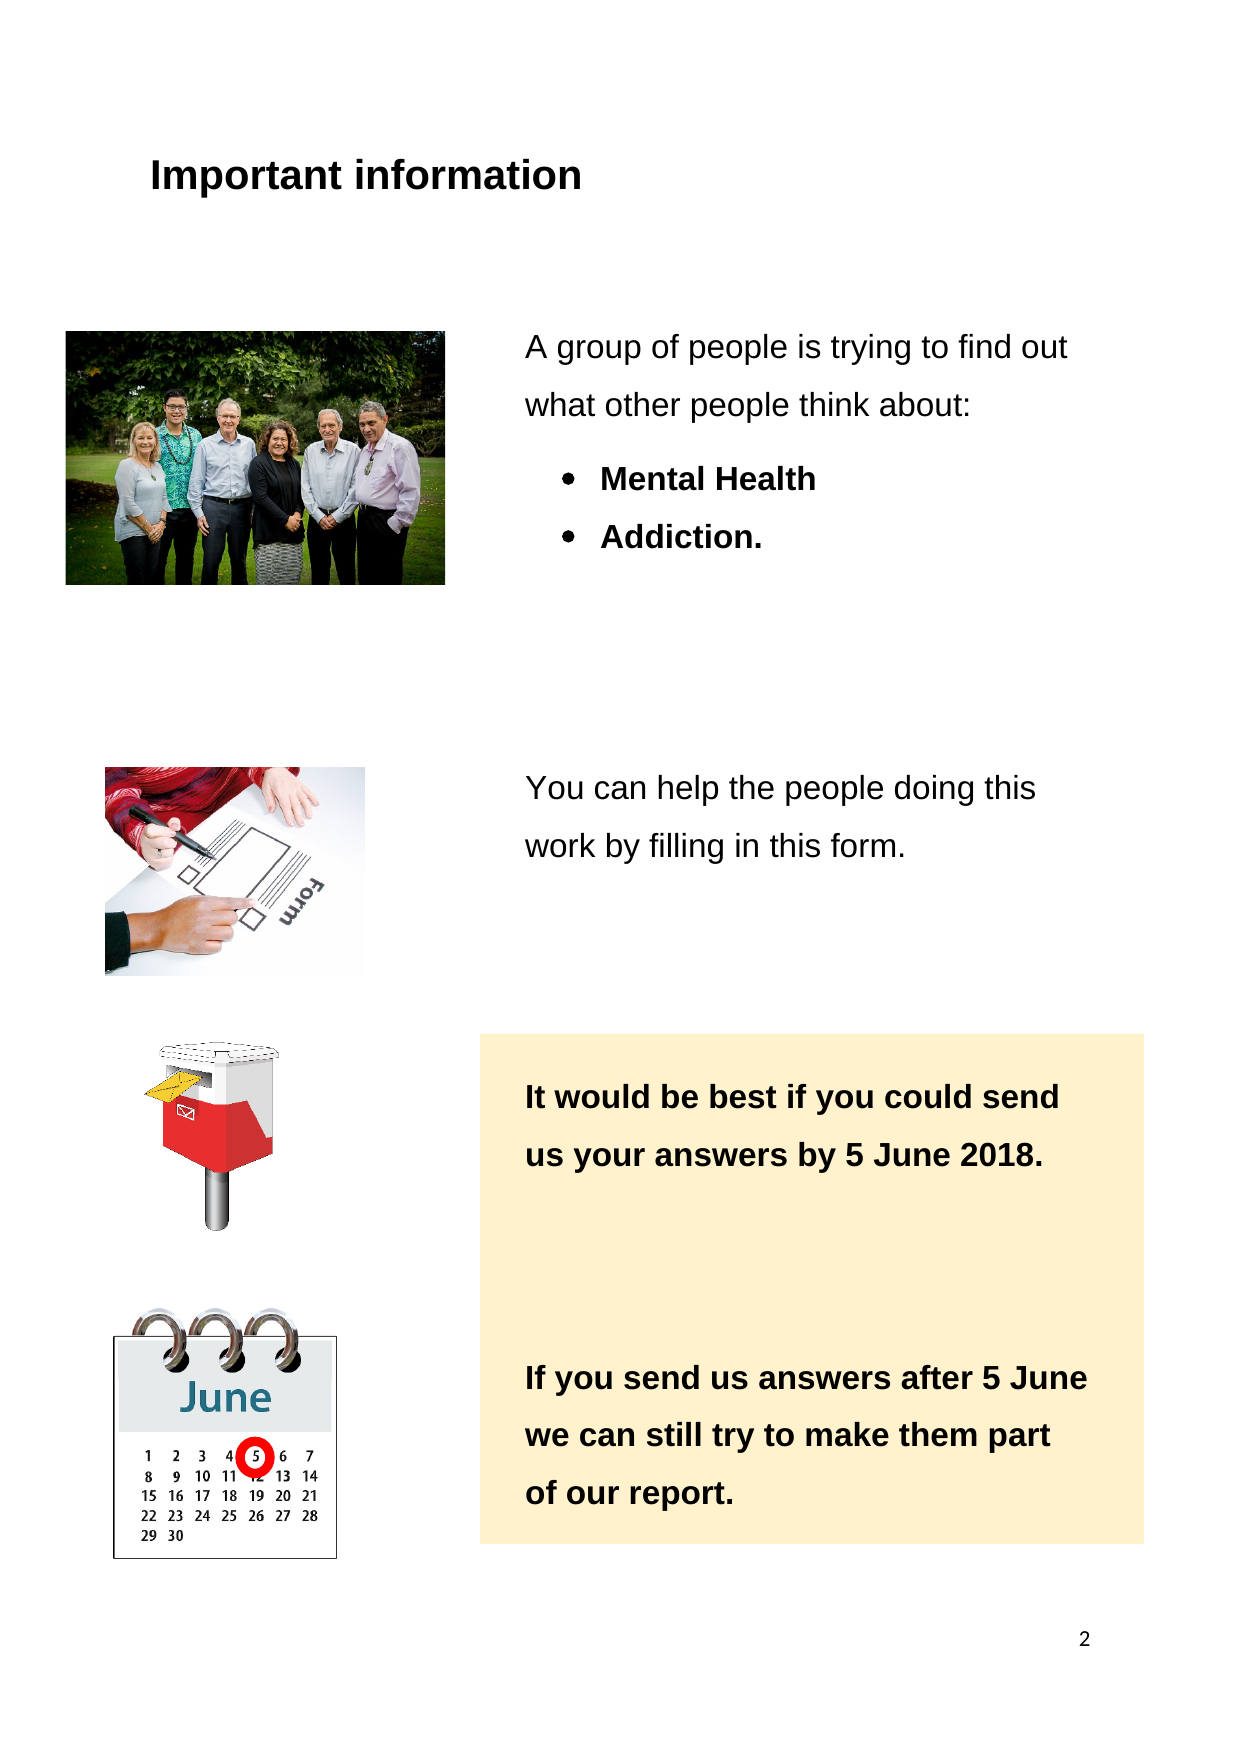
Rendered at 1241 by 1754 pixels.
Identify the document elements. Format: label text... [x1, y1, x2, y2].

list Addiction. [562, 517, 1090, 555]
picture [105, 767, 365, 976]
picture [65, 331, 446, 585]
picture [113, 1308, 337, 1559]
text You can help the people doing this work by filling in this form. [525, 768, 1090, 864]
list Mental Health [562, 459, 1090, 497]
text It would be best if you could send us your answers by 5 June 2018. [525, 1077, 1090, 1173]
text If you send us answers after 5 June we can still try to make them part of our report. [525, 1358, 1090, 1511]
picture [36, 990, 397, 1246]
text A group of people is trying to find out what other people think about: [525, 327, 1090, 423]
text Important information [150, 150, 1090, 198]
